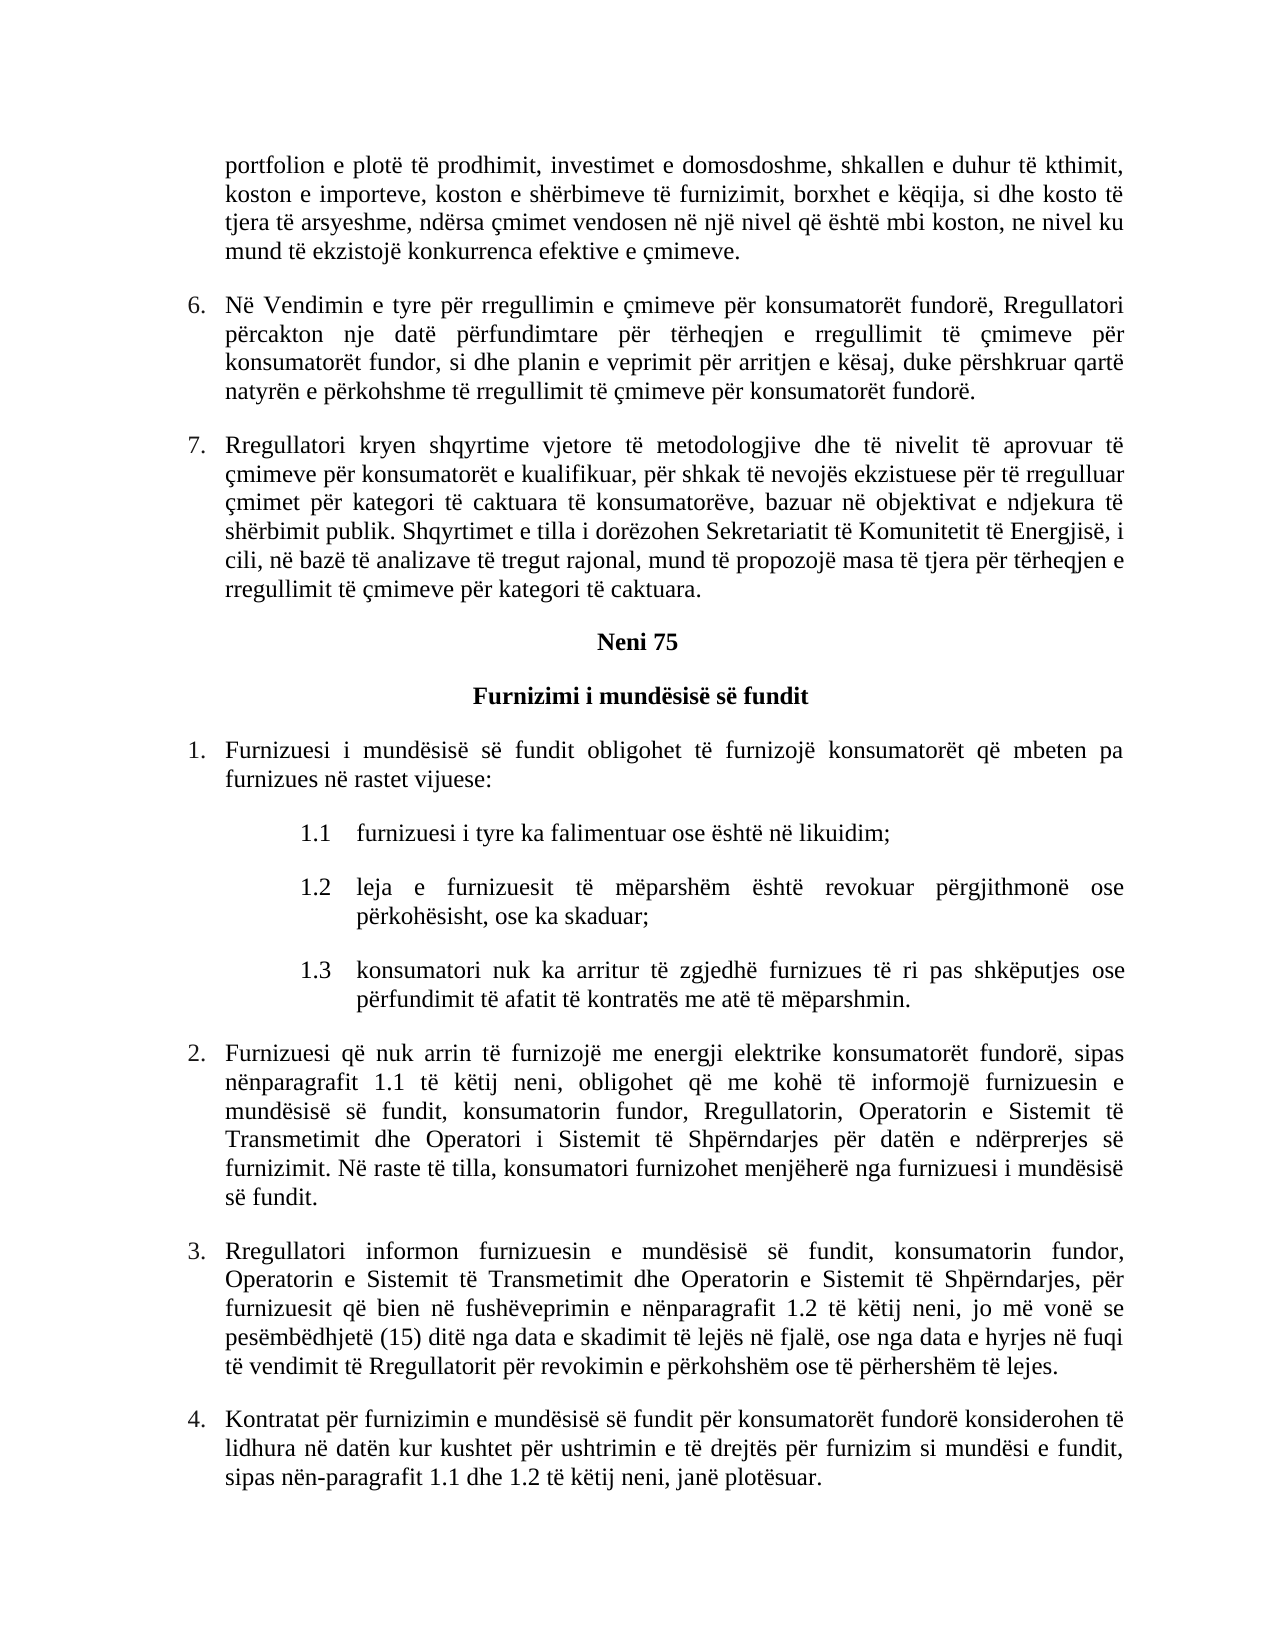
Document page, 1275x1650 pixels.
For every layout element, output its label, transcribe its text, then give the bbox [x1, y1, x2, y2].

list Rregullatori kryen shqyrtime vjetore të metodologjive dhe të nivelit të aprovuar të çmimeve për konsumatorët e kualifikuar, për shkak të nevojës ekzistuese për të rregulluar çmimet për kategori të caktuara të konsumatorëve, bazuar në objektivat e ndjekura të shërbimit publik. Shqyrtimet e tilla i dorëzohen Sekretariatit të Komunitetit të Energjisë, i cili, në bazë të analizave të tregut rajonal, mund të propozojë masa të tjera për tërheqjen e rregullimit të çmimeve për kategori të caktuara. [187, 430, 1125, 602]
subtitle furnizuesi i tyre ka falimentuar ose është në likuidim; [300, 817, 1125, 847]
list Furnizuesi i mundësisë së fundit obligohet të furnizojë konsumatorët që mbeten pa furnizues në rastet vijuese: [187, 735, 1125, 792]
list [187, 150, 1125, 265]
list Kontratat për furnizimin e mundësisë së fundit për konsumatorët fundorë konsiderohen të lidhura në datën kur kushtet për ushtrimin e të drejtës për furnizim si mundësi e fundit, sipas nën-paragrafit 1.1 dhe 1.2 të këtij neni, janë plotësuar. [187, 1404, 1125, 1491]
list Në Vendimin e tyre për rregullimin e çmimeve për konsumatorët fundorë, Rregullatori përcakton nje datë përfundimtare për tërheqjen e rregullimit të çmimeve për konsumatorët fundor, si dhe planin e veprimit për arritjen e kësaj, duke përshkruar qartë natyrën e përkohshme të rregullimit të çmimeve për konsumatorët fundorë. [187, 290, 1125, 405]
list Rregullatori informon furnizuesin e mundësisë së fundit, konsumatorin fundor, Operatorin e Sistemit të Transmetimit dhe Operatorin e Sistemit të Shpërndarjes, për furnizuesit që bien në fushëveprimin e nënparagrafit 1.2 të këtij neni, jo më vonë se pesëmbëdhjetë (15) ditë nga data e skadimit të lejës në fjalë, ose nga data e hyrjes në fuqi të vendimit të Rregullatorit për revokimin e përkohshëm ose të përhershëm të lejes. [187, 1236, 1125, 1379]
subtitle Furnizimi i mundësisë së fundit [150, 681, 1125, 710]
list Furnizuesi që nuk arrin të furnizojë me energji elektrike konsumatorët fundorë, sipas nënparagrafit 1.1 të këtij neni, obligohet që me kohë të informojë furnizuesin e mundësisë së fundit, konsumatorin fundor, Rregullatorin, Operatorin e Sistemit të Transmetimit dhe Operatori i Sistemit të Shpërndarjes për datën e ndërprerjes së furnizimit. Në raste të tilla, konsumatori furnizohet menjëherë nga furnizuesi i mundësisë së fundit. [187, 1038, 1125, 1211]
subtitle Neni 75 [150, 627, 1125, 656]
subtitle leja e furnizuesit të mëparshëm është revokuar përgjithmonë ose përkohësisht, ose ka skaduar; [300, 872, 1125, 930]
subtitle konsumatori nuk ka arritur të zgjedhë furnizues të ri pas shkëputjes ose përfundimit të afatit të kontratës me atë të mëparshmin. [300, 955, 1125, 1013]
